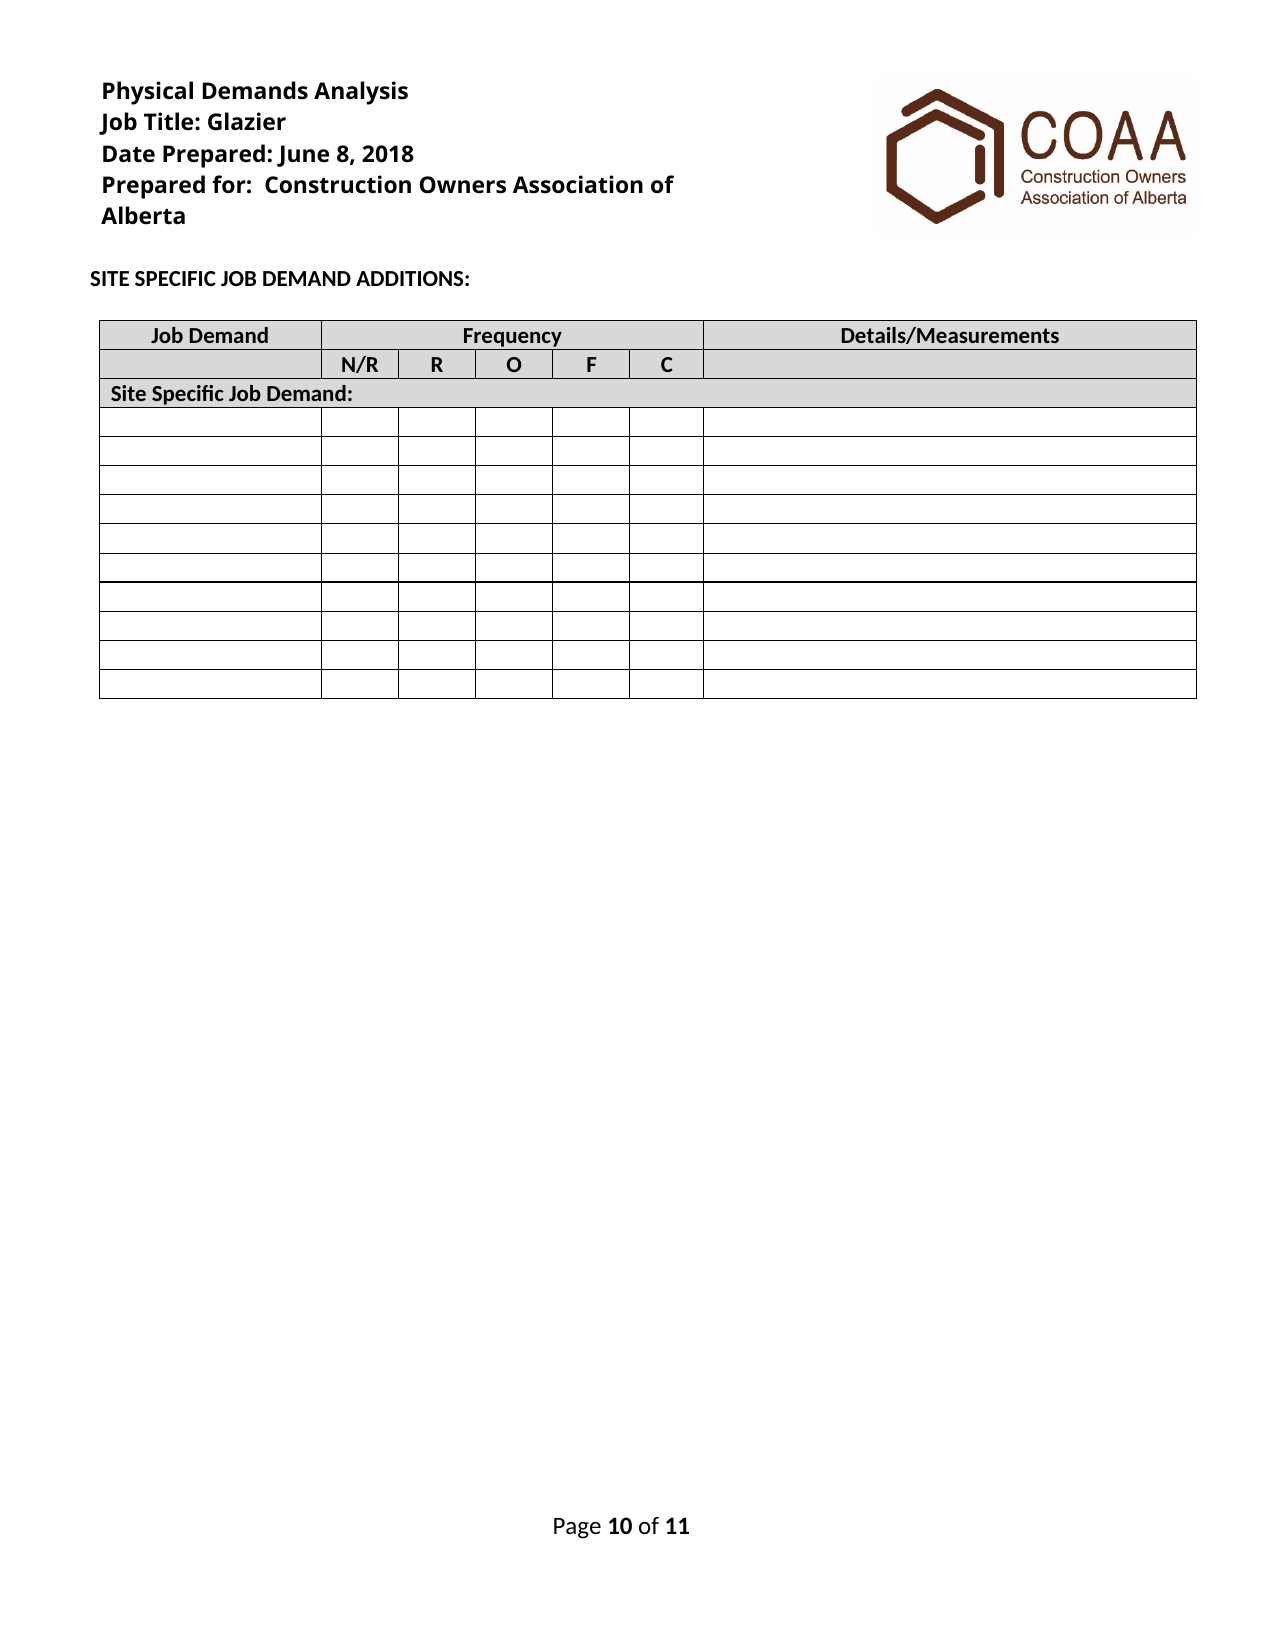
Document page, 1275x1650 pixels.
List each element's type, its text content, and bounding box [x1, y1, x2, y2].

table_cell [322, 583, 398, 611]
table_cell [553, 495, 629, 523]
table_cell [704, 350, 1196, 378]
table_cell [476, 495, 552, 523]
table_cell [476, 408, 552, 436]
table_cell Site Specific Job Demand: [100, 379, 1196, 407]
table_cell [553, 437, 629, 465]
table_cell [476, 670, 552, 698]
table_header Details/Measurements [704, 321, 1196, 349]
table_cell [100, 554, 321, 581]
table_cell [704, 641, 1196, 669]
table_cell [704, 524, 1196, 552]
table_cell [630, 554, 703, 581]
table_cell [476, 612, 552, 639]
table_cell [704, 408, 1196, 436]
table_cell [399, 612, 475, 639]
table_cell [476, 554, 552, 581]
table_cell F [553, 350, 629, 378]
table_cell [399, 583, 475, 611]
table_cell [704, 670, 1196, 698]
table_cell [100, 495, 321, 523]
table_cell [553, 554, 629, 581]
table_cell [322, 437, 398, 465]
table_cell [399, 495, 475, 523]
table_cell [322, 466, 398, 494]
table_cell [476, 583, 552, 611]
table_cell [476, 437, 552, 465]
table_cell [399, 670, 475, 698]
table_cell [100, 641, 321, 669]
table_cell [704, 612, 1196, 639]
table_header Frequency [322, 321, 703, 349]
table_cell [100, 583, 321, 611]
table_cell [553, 408, 629, 436]
table_cell [630, 641, 703, 669]
table_cell [630, 495, 703, 523]
table_cell R [399, 350, 475, 378]
table_cell [630, 524, 703, 552]
table_cell [322, 670, 398, 698]
text SITE SPECIFIC JOB DEMAND ADDITIONS: [90, 264, 1152, 292]
table_cell [322, 641, 398, 669]
table_cell [553, 524, 629, 552]
picture [874, 75, 1198, 238]
table_cell [322, 524, 398, 552]
table_cell [399, 466, 475, 494]
table_cell [630, 437, 703, 465]
table_cell [100, 437, 321, 465]
table_cell C [630, 350, 703, 378]
table_cell [704, 583, 1196, 611]
table_cell [100, 408, 321, 436]
table_cell [322, 554, 398, 581]
table_cell [704, 466, 1196, 494]
table_cell [553, 466, 629, 494]
table_cell [100, 670, 321, 698]
table_cell [322, 612, 398, 639]
table_cell [553, 612, 629, 639]
table_cell [476, 466, 552, 494]
table_header Job Demand [100, 321, 321, 349]
table_cell [630, 612, 703, 639]
table_cell [100, 466, 321, 494]
table_cell [630, 583, 703, 611]
table_cell [399, 554, 475, 581]
table_cell [704, 554, 1196, 581]
table_cell [322, 495, 398, 523]
table_cell [553, 670, 629, 698]
table_cell [399, 437, 475, 465]
table_cell [399, 408, 475, 436]
table_cell O [476, 350, 552, 378]
table_cell [704, 495, 1196, 523]
table_cell [630, 408, 703, 436]
table_cell [100, 612, 321, 639]
table_cell [399, 524, 475, 552]
table_cell [100, 524, 321, 552]
table_cell [553, 583, 629, 611]
table_cell [630, 466, 703, 494]
table_cell [476, 524, 552, 552]
table_cell [704, 437, 1196, 465]
table_cell [630, 670, 703, 698]
table_cell [476, 641, 552, 669]
table_cell [553, 641, 629, 669]
table_cell [100, 350, 321, 378]
table_cell N/R [322, 350, 398, 378]
table_cell [322, 408, 398, 436]
table_cell [399, 641, 475, 669]
